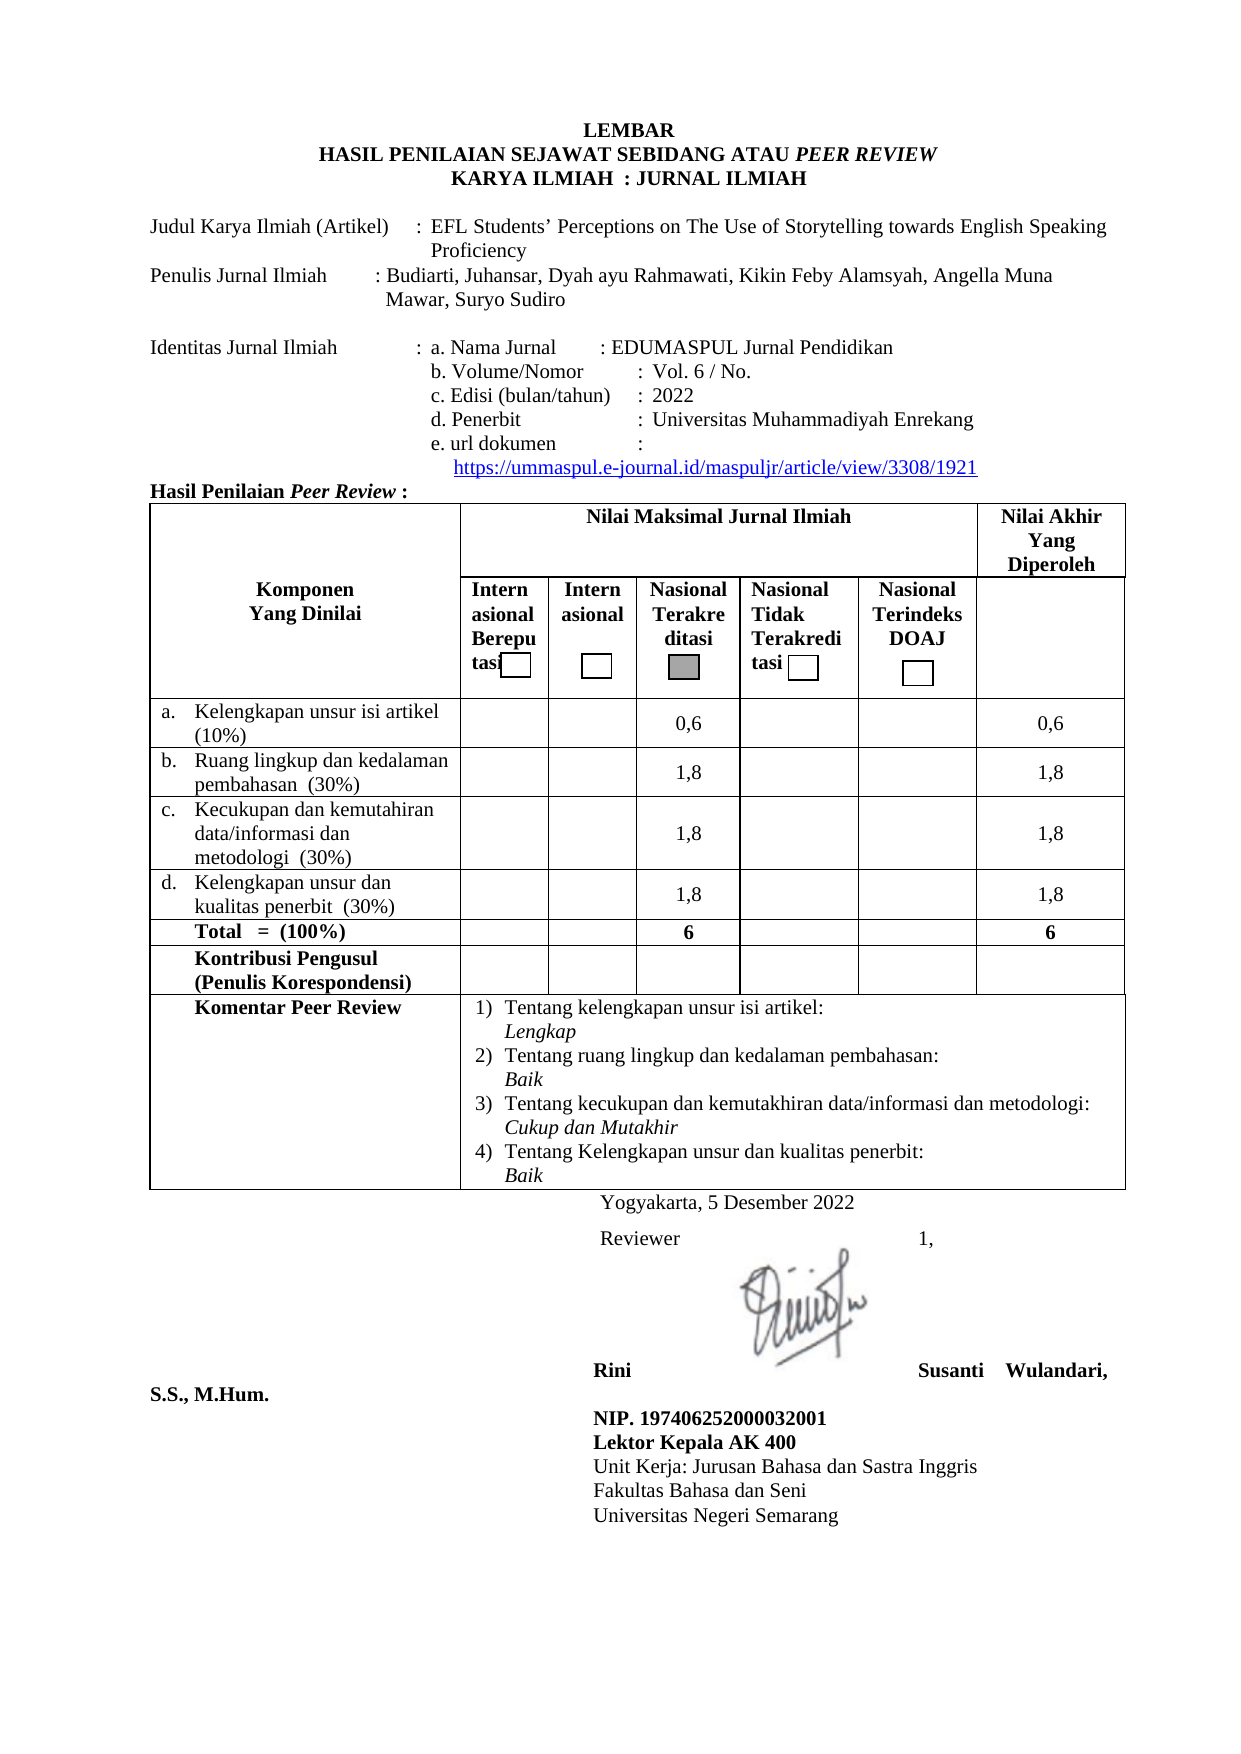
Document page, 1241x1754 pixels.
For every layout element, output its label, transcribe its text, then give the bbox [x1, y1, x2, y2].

table_cell [741, 920, 858, 944]
text Yogyakarta, 5 Desember 2022 [150, 1190, 1107, 1214]
text Unit Kerja: Jurusan Bahasa dan Sastra Inggris [150, 1454, 1107, 1478]
table_cell [977, 946, 1124, 994]
table_header Nilai Akhir Yang Diperoleh [978, 504, 1125, 576]
table_cell Nasional Terindeks DOAJ [859, 578, 976, 698]
text Judul Karya Ilmiah (Artikel) : EFL Students’ Perceptions on The Use of Storytelling towards English Speaking Proficiency [150, 214, 1107, 262]
table_cell [549, 946, 636, 994]
table_cell Total = (100%) [151, 920, 460, 944]
table_cell [549, 748, 636, 796]
table_cell [859, 748, 976, 796]
text e. url dokumen : [150, 431, 1107, 455]
table_cell [977, 578, 1124, 698]
text HASIL PENILAIAN SEJAWAT SEBIDANG ATAU PEER REVIEW [150, 142, 1107, 166]
table_cell [741, 870, 858, 918]
table_cell Internasional [549, 578, 636, 698]
table_cell 6 [977, 920, 1124, 944]
table_cell [859, 797, 976, 869]
text Hasil Penilaian Peer Review : [150, 479, 1107, 503]
table_cell 1,8 [637, 797, 739, 869]
text https://ummaspul.e-journal.id/maspuljr/article/view/3308/1921 [150, 455, 1107, 479]
table_header Komponen Yang Dinilai [151, 504, 460, 698]
table_cell [741, 797, 858, 869]
table_cell [859, 920, 976, 944]
table_cell [461, 920, 548, 944]
text Reviewer 1, [150, 1226, 1107, 1286]
text c. Edisi (bulan/tahun) : 2022 [150, 383, 1107, 407]
table_cell Ruang lingkup dan kedalaman pembahasan (30%) [151, 748, 460, 796]
table_cell 1,8 [637, 870, 739, 918]
table_cell 0,6 [977, 699, 1124, 747]
table_cell [859, 699, 976, 747]
table_header Nilai Maksimal Jurnal Ilmiah [461, 504, 977, 576]
table_cell Tentang kelengkapan unsur isi artikel: Lengkap Tentang ruang lingkup dan kedalaman pembahasan: Baik Tentang kecukupan dan kemutakhiran data/informasi dan metodologi: Cukup dan Mutakhir Tentang Kelengkapan unsur dan kualitas penerbit: Baik [461, 995, 1125, 1189]
table_cell Kontribusi Pengusul (Penulis Korespondensi) [151, 946, 460, 994]
table_cell [461, 946, 548, 994]
table_cell [461, 748, 548, 796]
table_cell [461, 797, 548, 869]
table_cell [637, 946, 739, 994]
table_cell [461, 870, 548, 918]
text Lektor Kepala AK 400 [150, 1430, 1107, 1454]
table_cell Kelengkapan unsur isi artikel (10%) [151, 699, 460, 747]
table_cell 0,6 [637, 699, 739, 747]
table_cell 6 [637, 920, 739, 944]
table_cell [741, 748, 858, 796]
picture [702, 1228, 899, 1378]
table_cell Internasional Bereputasi [461, 578, 548, 698]
table_cell 1,8 [977, 748, 1124, 796]
table_cell [859, 946, 976, 994]
table_cell [549, 920, 636, 944]
text b. Volume/Nomor : Vol. 6 / No. [150, 359, 1107, 383]
table_cell 1,8 [637, 748, 739, 796]
table_cell Nasional Terakreditasi [637, 578, 739, 698]
text Penulis Jurnal Ilmiah : Budiarti, Juhansar, Dyah ayu Rahmawati, Kikin Feby Alamsyah, Angella Muna [150, 262, 1107, 287]
text NIP. 197406252000032001 [150, 1406, 1107, 1430]
table_cell Kelengkapan unsur dan kualitas penerbit (30%) [151, 870, 460, 918]
table_cell 1,8 [977, 870, 1124, 918]
table_cell Nasional Tidak Terakreditasi [741, 578, 858, 698]
table_cell [549, 870, 636, 918]
table_cell 1,8 [977, 797, 1124, 869]
table_cell Kecukupan dan kemutahiran data/informasi dan metodologi (30%) [151, 797, 460, 869]
text Rini Susanti Wulandari, S.S., M.Hum. [150, 1358, 1107, 1406]
table_cell [741, 946, 858, 994]
text LEMBAR [150, 118, 1107, 142]
table_cell [461, 699, 548, 747]
text Universitas Negeri Semarang [150, 1502, 1107, 1527]
text d. Penerbit : Universitas Muhammadiyah Enrekang [173, 407, 1107, 431]
text Mawar, Suryo Sudiro [300, 287, 1107, 311]
text Fakultas Bahasa dan Seni [150, 1478, 1107, 1502]
text KARYA ILMIAH : JURNAL ILMIAH [150, 166, 1107, 190]
text Identitas Jurnal Ilmiah : a. Nama Jurnal : EDUMASPUL Jurnal Pendidikan [150, 335, 1107, 359]
table_cell Komentar Peer Review [151, 995, 460, 1189]
table_cell [549, 797, 636, 869]
table_cell [549, 699, 636, 747]
table_cell [859, 870, 976, 918]
table_cell [741, 699, 858, 747]
